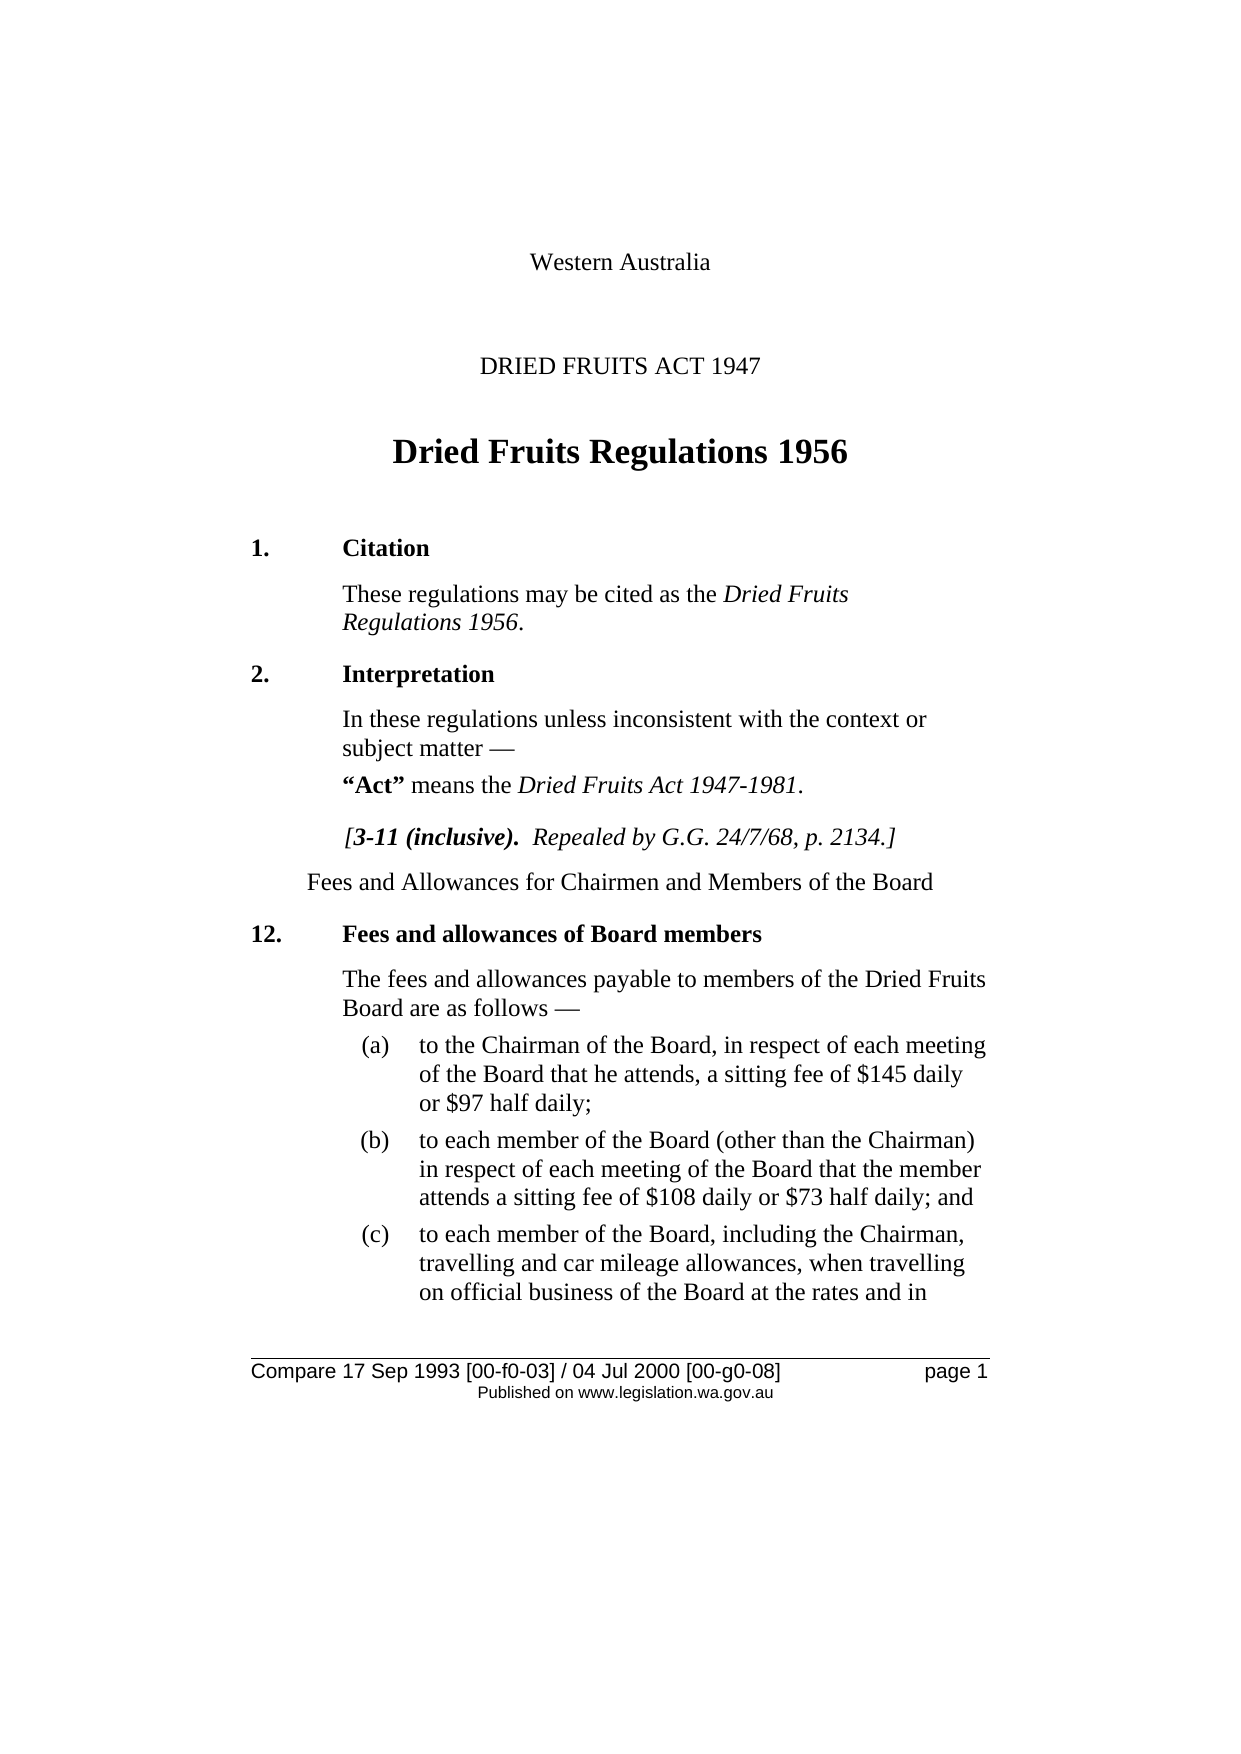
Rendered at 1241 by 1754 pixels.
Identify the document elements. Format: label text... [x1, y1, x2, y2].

text “Act” means the Dried Fruits Act 1947-1981. [251, 770, 990, 799]
subtitle 2. Interpretation [251, 659, 990, 688]
subtitle 1. Citation [251, 533, 990, 562]
text (a) to the Chairman of the Board, in respect of each meeting of the Board that he attends, a sitting fee of $145 daily or $97 half daily; [251, 1030, 990, 1117]
text These regulations may be cited as the Dried Fruits Regulations 1956. [251, 579, 990, 636]
text [3-11 (inclusive). Repealed by G.G. 24/7/68, p. 2134.] [251, 822, 990, 851]
text (b) to each member of the Board (other than the Chairman) in respect of each meeting of the Board that the member attends a sitting fee of $108 daily or $73 half daily; and [251, 1125, 990, 1211]
text In these regulations unless inconsistent with the context or subject matter — [251, 704, 990, 762]
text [251, 1219, 990, 1306]
text Western Australia [251, 247, 990, 276]
text DRIED FRUITS ACT 1947 [251, 351, 990, 380]
text The fees and allowances payable to members of the Dried Fruits Board are as follows — [251, 964, 990, 1022]
subtitle Fees and Allowances for Chairmen and Members of the Board [251, 867, 990, 896]
subtitle 12. Fees and allowances of Board members [251, 919, 990, 948]
text Dried Fruits Regulations 1956 [251, 430, 990, 471]
